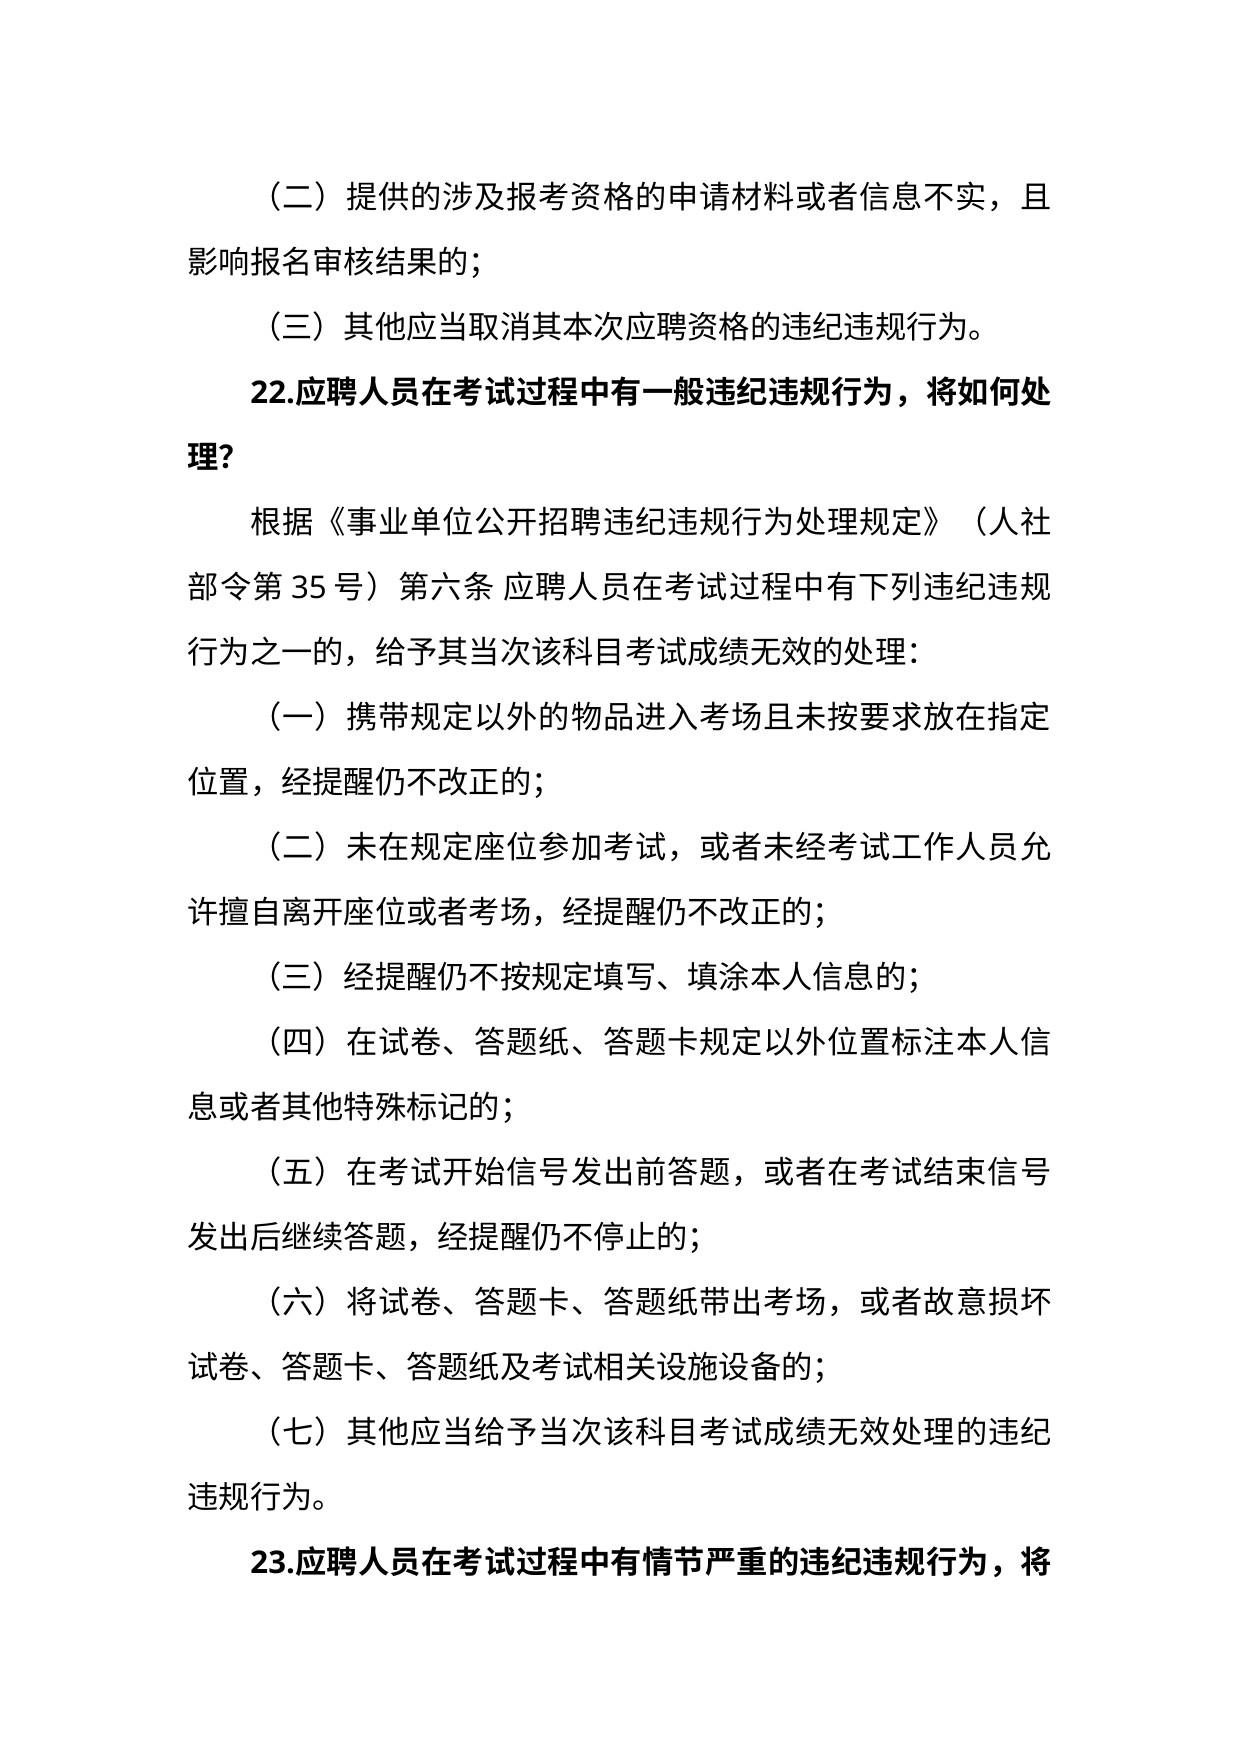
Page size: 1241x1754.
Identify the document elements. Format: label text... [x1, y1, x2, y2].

text （六）将试卷、答题卡、答题纸带出考场，或者故意损坏试卷、答题卡、答题纸及考试相关设施设备的； [187, 1267, 1053, 1397]
text （七）其他应当给予当次该科目考试成绩无效处理的违纪违规行为。 [187, 1397, 1053, 1527]
text （二）提供的涉及报考资格的申请材料或者信息不实，且影响报名审核结果的； [187, 162, 1053, 292]
text 根据《事业单位公开招聘违纪违规行为处理规定》（人社部令第35号）第六条 应聘人员在考试过程中有下列违纪违规行为之一的，给予其当次该科目考试成绩无效的处理： [187, 487, 1053, 682]
text （三）其他应当取消其本次应聘资格的违纪违规行为。 [187, 292, 1053, 357]
text （三）经提醒仍不按规定填写、填涂本人信息的； [187, 942, 1053, 1007]
text 22.应聘人员在考试过程中有一般违纪违规行为，将如何处理？ [187, 357, 1053, 487]
text （五）在考试开始信号发出前答题，或者在考试结束信号发出后继续答题，经提醒仍不停止的； [187, 1137, 1053, 1267]
text （四）在试卷、答题纸、答题卡规定以外位置标注本人信息或者其他特殊标记的； [187, 1007, 1053, 1137]
text （一）携带规定以外的物品进入考场且未按要求放在指定位置，经提醒仍不改正的； [187, 682, 1053, 812]
text （二）未在规定座位参加考试，或者未经考试工作人员允许擅自离开座位或者考场，经提醒仍不改正的； [187, 812, 1053, 942]
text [187, 1527, 1053, 1592]
